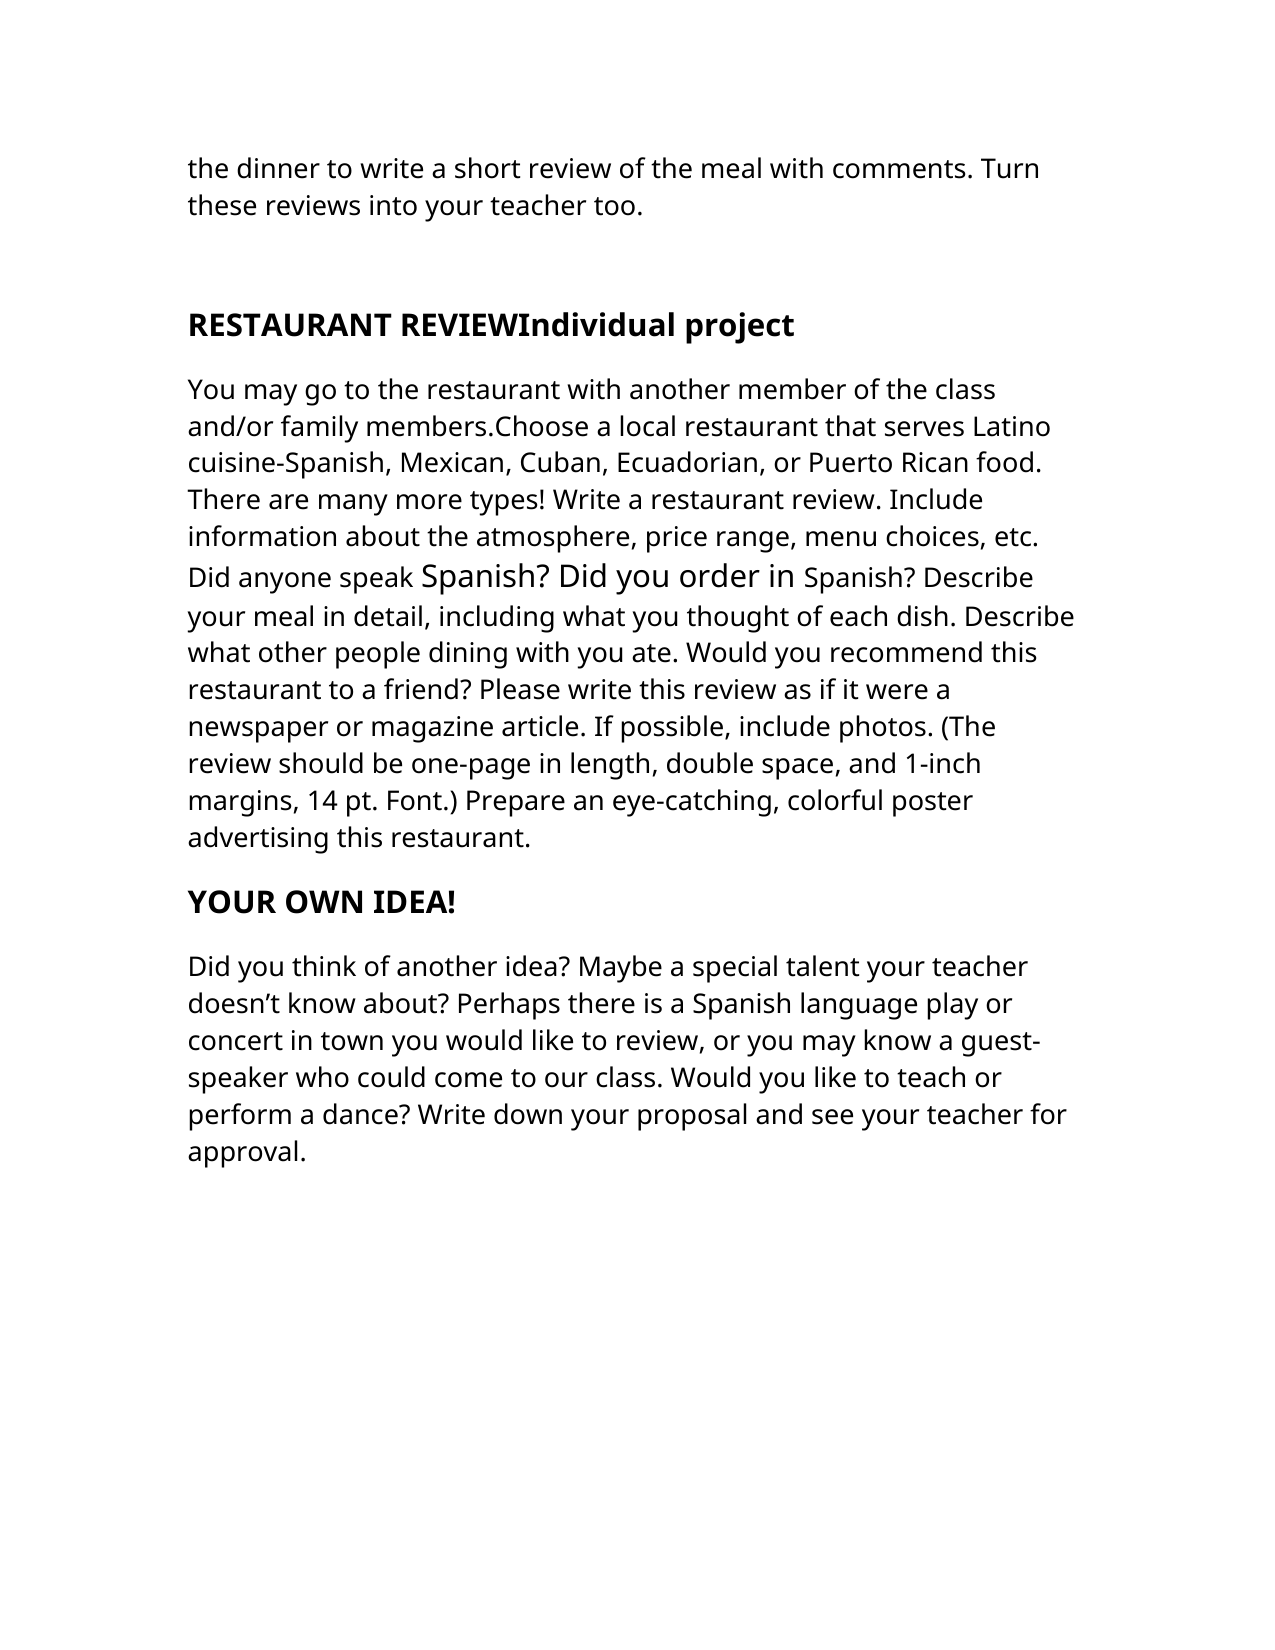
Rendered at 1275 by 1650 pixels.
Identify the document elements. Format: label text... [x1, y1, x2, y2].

text RESTAURANT REVIEW Individual project [187, 302, 1087, 345]
text You may go to the restaurant with another member of the class and/or family members. Choose a local restaurant that serves Latino cuisine-Spanish, Mexican, Cuban, Ecuadorian, or Puerto Rican food. There are many more types! Write a restaurant review. Include information about the atmosphere, price range, menu choices, etc. Did anyone speak Spanish? Did you order in Spanish? Describe your meal in detail, including what you thought of each dish. Describe what other people dining with you ate. Would you recommend this restaurant to a friend? Please write this review as if it were a newspaper or magazine article. If possible, include photos. (The review should be one-page in length, double space, and 1-inch margins, 14 pt. Font.) Prepare an eye-catching, colorful poster advertising this restaurant. [187, 370, 1087, 855]
text Did you think of another idea? Maybe a special talent your teacher doesn’t know about? Perhaps there is a Spanish language play or concert in town you would like to review, or you may know a guest- speaker who could come to our class. Would you like to teach or perform a dance? Write down your proposal and see your teacher for approval. [187, 948, 1087, 1169]
text YOUR OWN IDEA! [187, 880, 1087, 923]
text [187, 150, 1087, 224]
